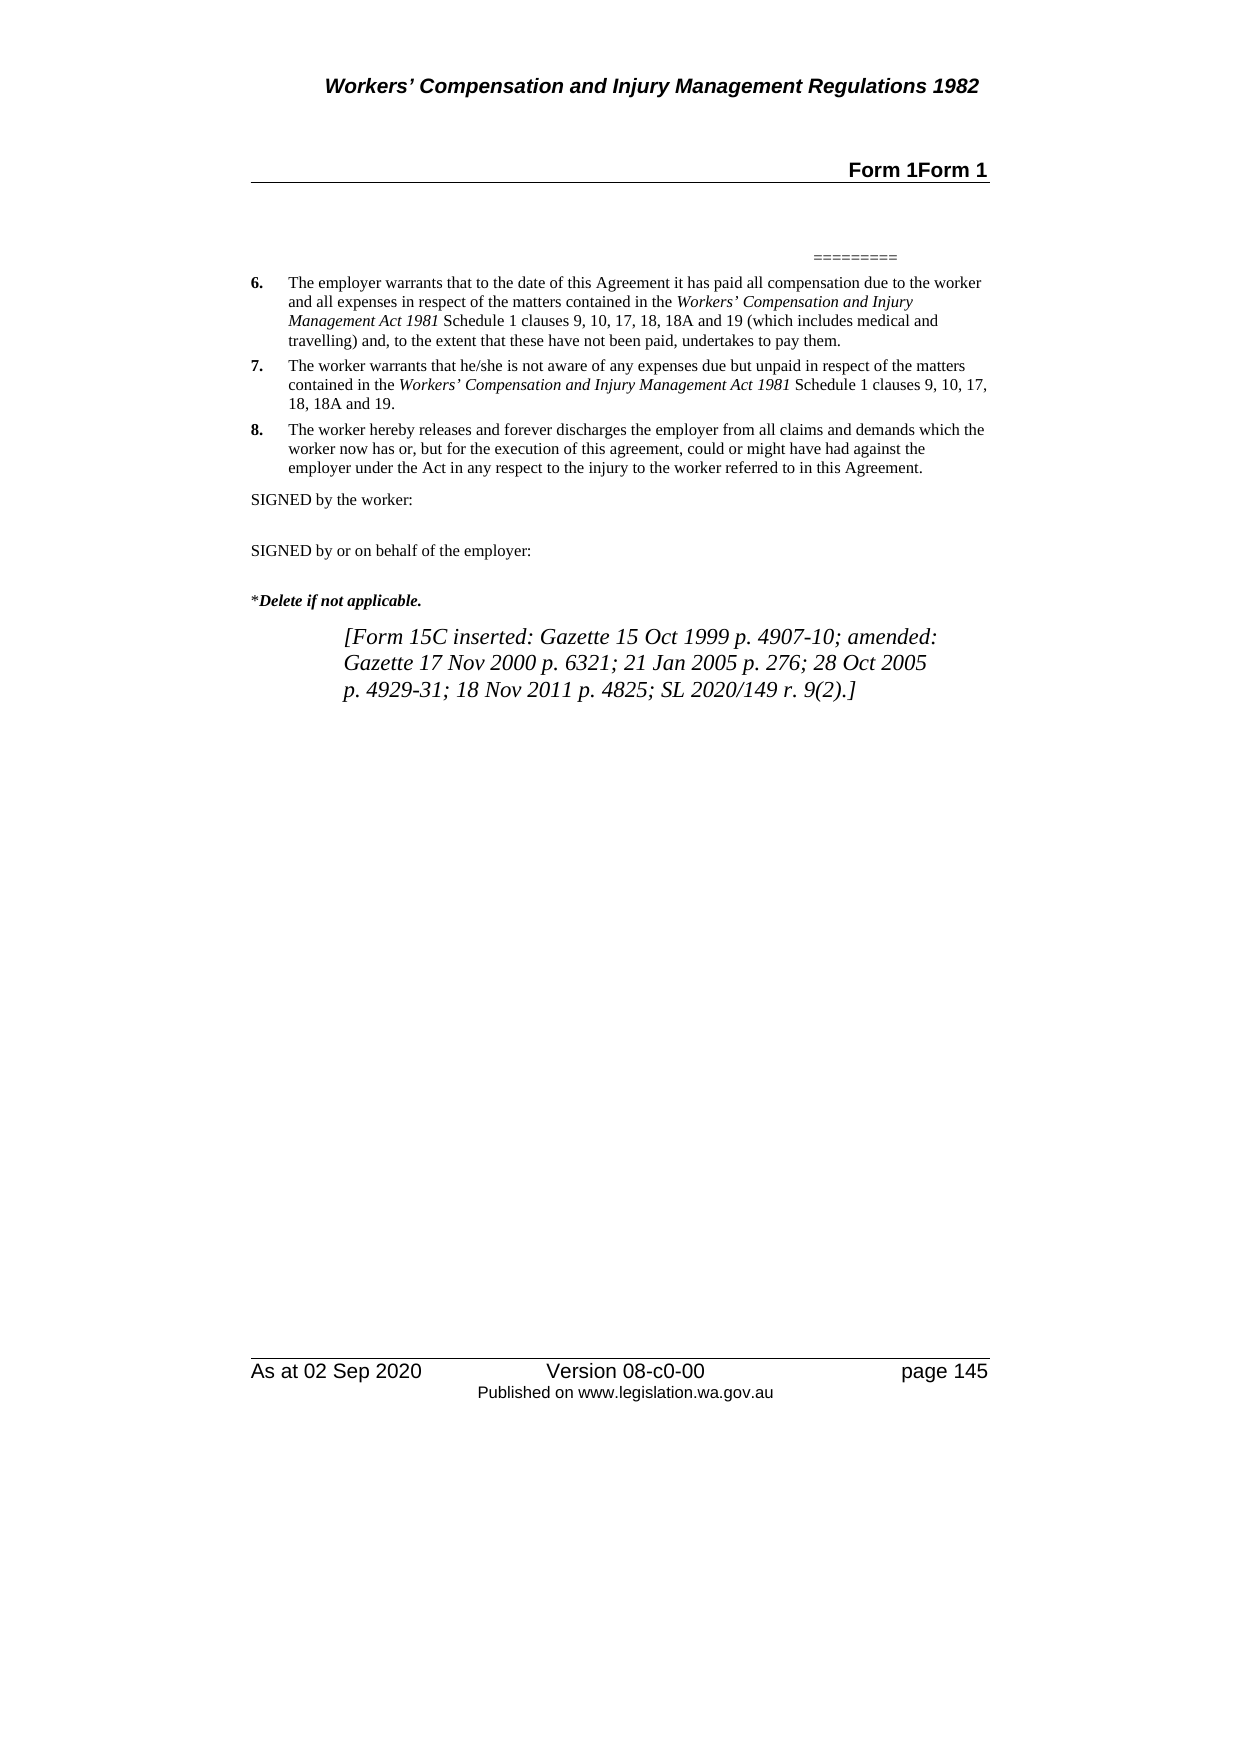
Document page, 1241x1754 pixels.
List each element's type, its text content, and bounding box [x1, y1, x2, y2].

text *Delete if not applicable. [251, 591, 990, 610]
text 7. The worker warrants that he/she is not aware of any expenses due but unpaid in respect of the matters contained in the Workers’ Compensation and Injury Management Act 1981 Schedule 1 clauses 9, 10, 17, 18, 18A and 19. [251, 356, 990, 413]
text SIGNED by or on behalf of the employer: [251, 540, 990, 559]
text SIGNED by the worker: [251, 489, 990, 509]
text [Form 15C inserted: Gazette 15 Oct 1999 p. 4907-10; amended: Gazette 17 Nov 2000 p. 6321; 21 Jan 2005 p. 276; 28 Oct 2005 p. 4929-31; 18 Nov 2011 p. 4825; SL 2020/149 r. 9(2).] [251, 623, 990, 702]
text ========= [251, 247, 990, 267]
text 8. The worker hereby releases and forever discharges the employer from all claims and demands which the worker now has or, but for the execution of this agreement, could or might have had against the employer under the Act in any respect to the injury to the worker referred to in this Agreement. [251, 419, 990, 477]
text 6. The employer warrants that to the date of this Agreement it has paid all compensation due to the worker and all expenses in respect of the matters contained in the Workers’ Compensation and Injury Management Act 1981 Schedule 1 clauses 9, 10, 17, 18, 18A and 19 (which includes medical and travelling) and, to the extent that these have not been paid, undertakes to pay them. [251, 273, 990, 349]
